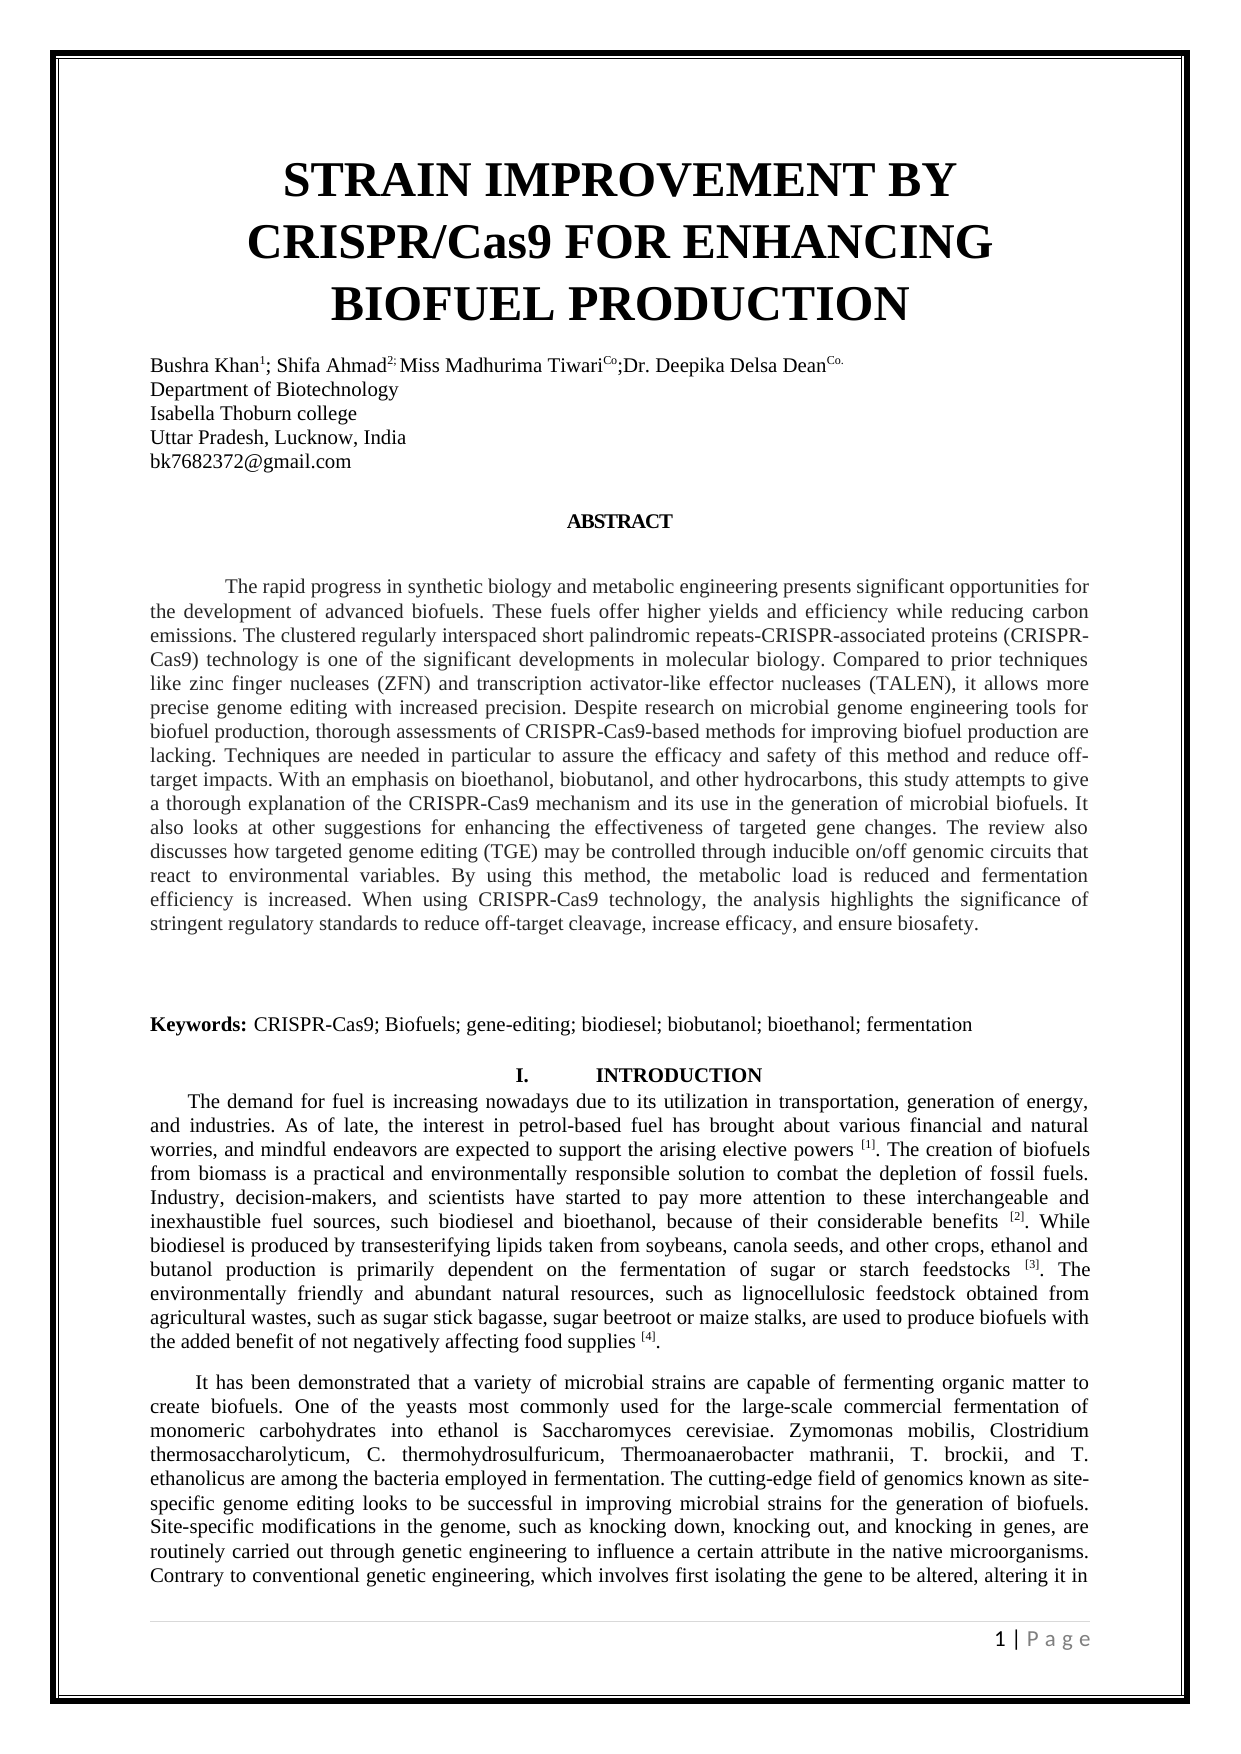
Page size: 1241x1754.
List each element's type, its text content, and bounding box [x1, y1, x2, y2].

text Uttar Pradesh, Lucknow, India [150, 425, 1090, 449]
text Isabella Thoburn college [150, 401, 1090, 425]
subtitle INTRODUCTION [187, 1063, 1090, 1087]
text bk7682372@gmail.com [150, 449, 1090, 473]
text Department of Biotechnology [150, 377, 1090, 401]
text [150, 1370, 1090, 1587]
text Keywords: CRISPR-Cas9; Biofuels; gene-editing; biodiesel; biobutanol; bioethanol; fermentation [150, 1011, 1090, 1036]
text The demand for fuel is increasing nowadays due to its utilization in transportation, generation of energy, and industries. As of late, the interest in petrol-based fuel has brought about various financial and natural worries, and mindful endeavors are expected to support the arising elective powers [1]. The creation of biofuels from biomass is a practical and environmentally responsible solution to combat the depletion of fossil fuels. Industry, decision-makers, and scientists have started to pay more attention to these interchangeable and inexhaustible fuel sources, such biodiesel and bioethanol, because of their considerable benefits [2]. While biodiesel is produced by transesterifying lipids taken from soybeans, canola seeds, and other crops, ethanol and butanol production is primarily dependent on the fermentation of sugar or starch feedstocks [3]. The environmentally friendly and abundant natural resources, such as lignocellulosic feedstock obtained from agricultural wastes, such as sugar stick bagasse, sugar beetroot or maize stalks, are used to produce biofuels with the added benefit of not negatively affecting food supplies [4]. [150, 1089, 1090, 1353]
text STRAIN IMPROVEMENT BY CRISPR/Cas9 FOR ENHANCING BIOFUEL PRODUCTION [150, 150, 1090, 332]
title ABSTRACT [150, 509, 1090, 533]
text Bushra Khan1; Shifa Ahmad2; Miss Madhurima TiwariCo;Dr. Deepika Delsa DeanCo. [150, 353, 1090, 377]
text The rapid progress in synthetic biology and metabolic engineering presents significant opportunities for the development of advanced biofuels. These fuels offer higher yields and efficiency while reducing carbon emissions. The clustered regularly interspaced short palindromic repeats-CRISPR-associated proteins (CRISPR-Cas9) technology is one of the significant developments in molecular biology. Compared to prior techniques like zinc finger nucleases (ZFN) and transcription activator-like effector nucleases (TALEN), it allows more precise genome editing with increased precision. Despite research on microbial genome engineering tools for biofuel production, thorough assessments of CRISPR-Cas9-based methods for improving biofuel production are lacking. Techniques are needed in particular to assure the efficacy and safety of this method and reduce off-target impacts. With an emphasis on bioethanol, biobutanol, and other hydrocarbons, this study attempts to give a thorough explanation of the CRISPR-Cas9 mechanism and its use in the generation of microbial biofuels. It also looks at other suggestions for enhancing the effectiveness of targeted gene changes. The review also discusses how targeted genome editing (TGE) may be controlled through inducible on/off genomic circuits that react to environmental variables. By using this method, the metabolic load is reduced and fermentation efficiency is increased. When using CRISPR-Cas9 technology, the analysis highlights the significance of stringent regulatory standards to reduce off-target cleavage, increase efficacy, and ensure biosafety. [150, 574, 1090, 935]
